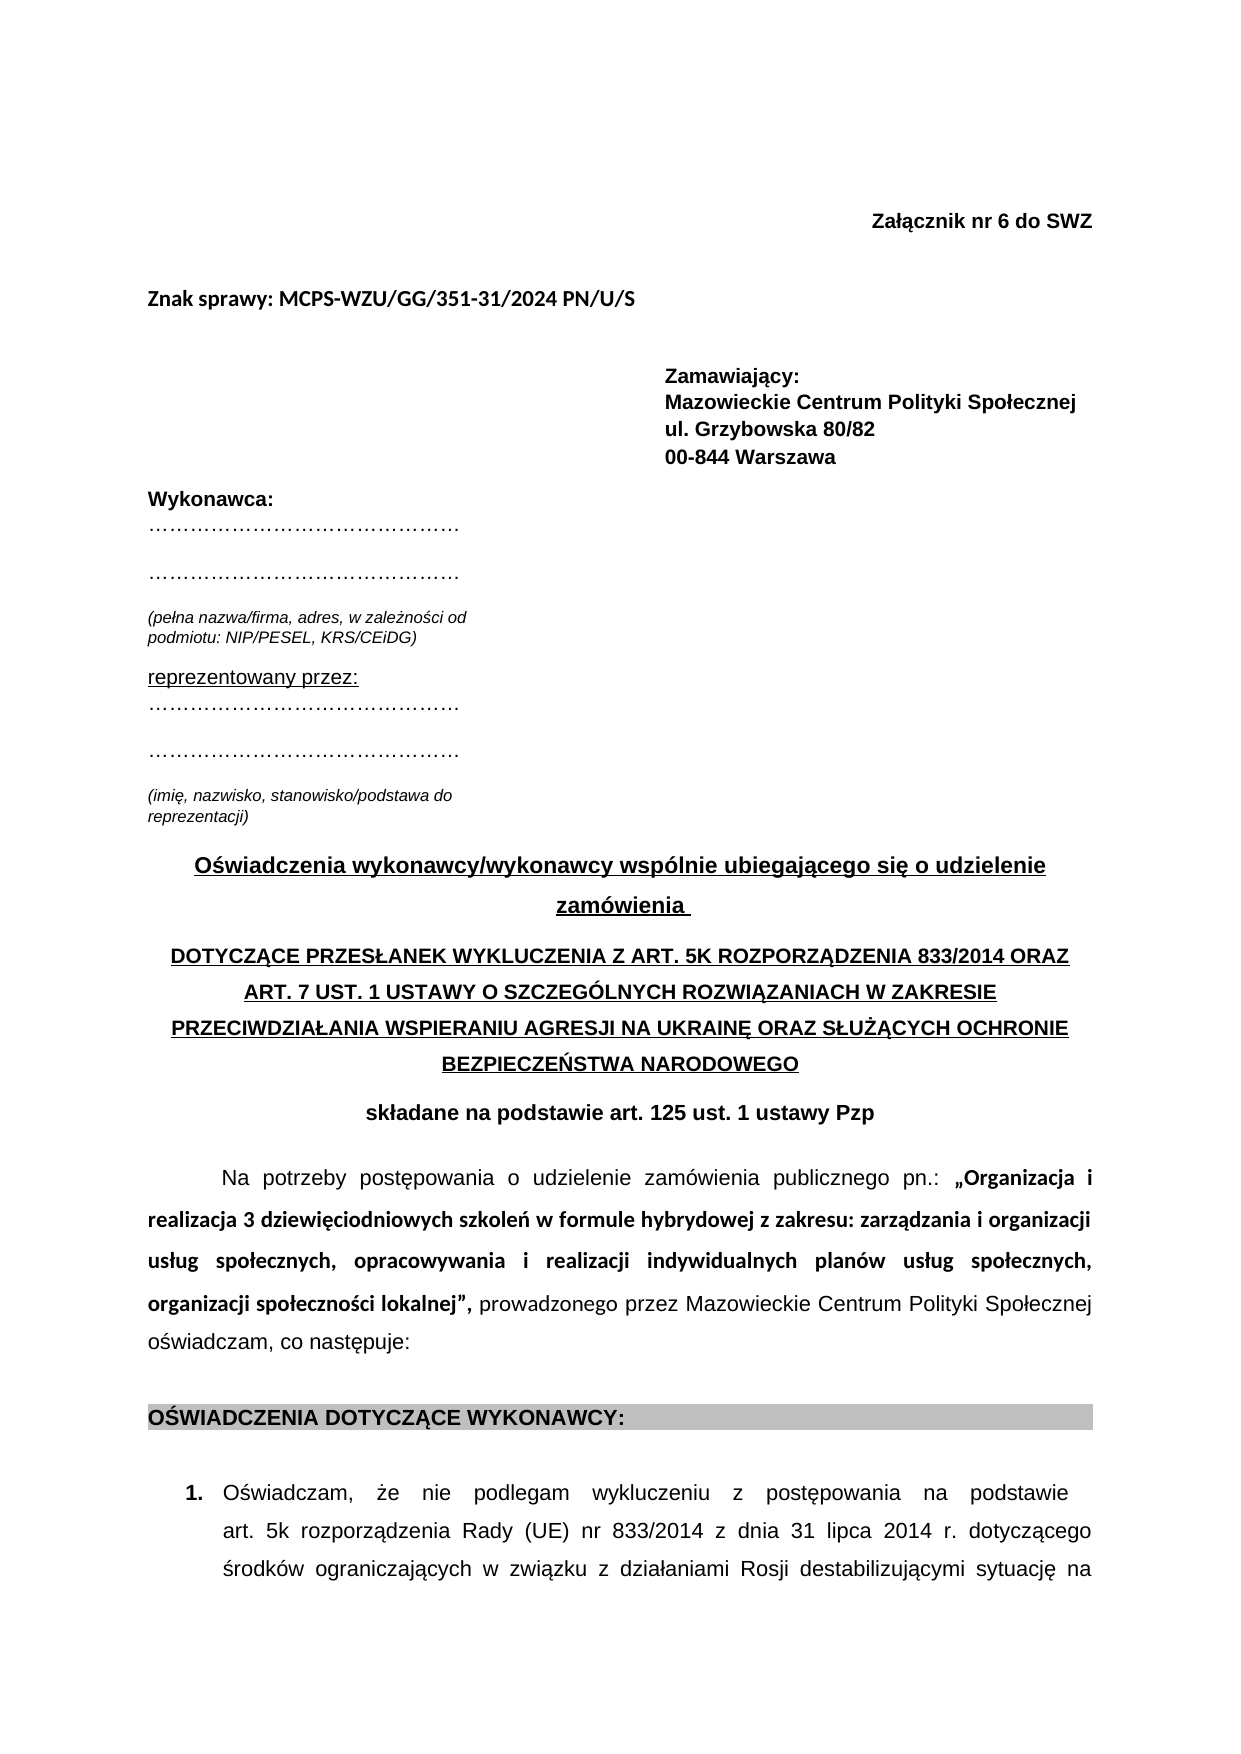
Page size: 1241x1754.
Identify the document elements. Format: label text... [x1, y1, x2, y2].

text (pełna nazwa/firma, adres, w zależności od podmiotu: NIP/PESEL, KRS/CEiDG) [148, 608, 472, 647]
text Znak sprawy: MCPS-WZU/GG/351-31/2024 PN/U/S [148, 284, 1093, 312]
text DOTYCZĄCE PRZESŁANEK WYKLUCZENIA Z ART. 5K ROZPORZĄDZENIA 833/2014 ORAZ ART. 7 UST. 1 USTAWY o szczególnych rozwiązaniach w zakresie przeciwdziałania wspieraniu agresji na Ukrainę oraz służących ochronie bezpieczeństwa narodowego [148, 944, 1093, 1075]
text Mazowieckie Centrum Polityki Społecznej [664, 390, 1093, 414]
text Zamawiający: [664, 364, 1093, 388]
text (imię, nazwisko, stanowisko/podstawa do reprezentacji) [148, 786, 472, 826]
text Na potrzeby postępowania o udzielenie zamówienia publicznego pn.: „Organizacja i realizacja 3 dziewięciodniowych szkoleń w formule hybrydowej z zakresu: zarządzania i organizacji usług społecznych, opracowywania i realizacji indywidualnych planów usług społecznych, organizacji społeczności lokalnej”, prowadzonego przez Mazowieckie Centrum Polityki Społecznej oświadczam, co następuje: [148, 1163, 1093, 1354]
text Oświadczenia wykonawcy/wykonawcy wspólnie ubiegającego się o udzielenie zamówienia [148, 852, 1093, 918]
text ……………………………………………………………………………… [148, 690, 472, 762]
text ……………………………………………………………………………… [148, 512, 472, 584]
text OŚWIADCZENIA DOTYCZĄCE WYKONAWCY: [148, 1404, 1093, 1430]
text Załącznik nr 6 do SWZ [148, 208, 1093, 232]
text ul. Grzybowska 80/82 [664, 417, 1093, 441]
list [185, 1480, 1093, 1581]
text Wykonawca: [148, 487, 1093, 511]
text reprezentowany przez: [148, 665, 1093, 689]
text składane na podstawie art. 125 ust. 1 ustawy Pzp [148, 1100, 1093, 1125]
text 00-844 Warszawa [664, 445, 1093, 469]
